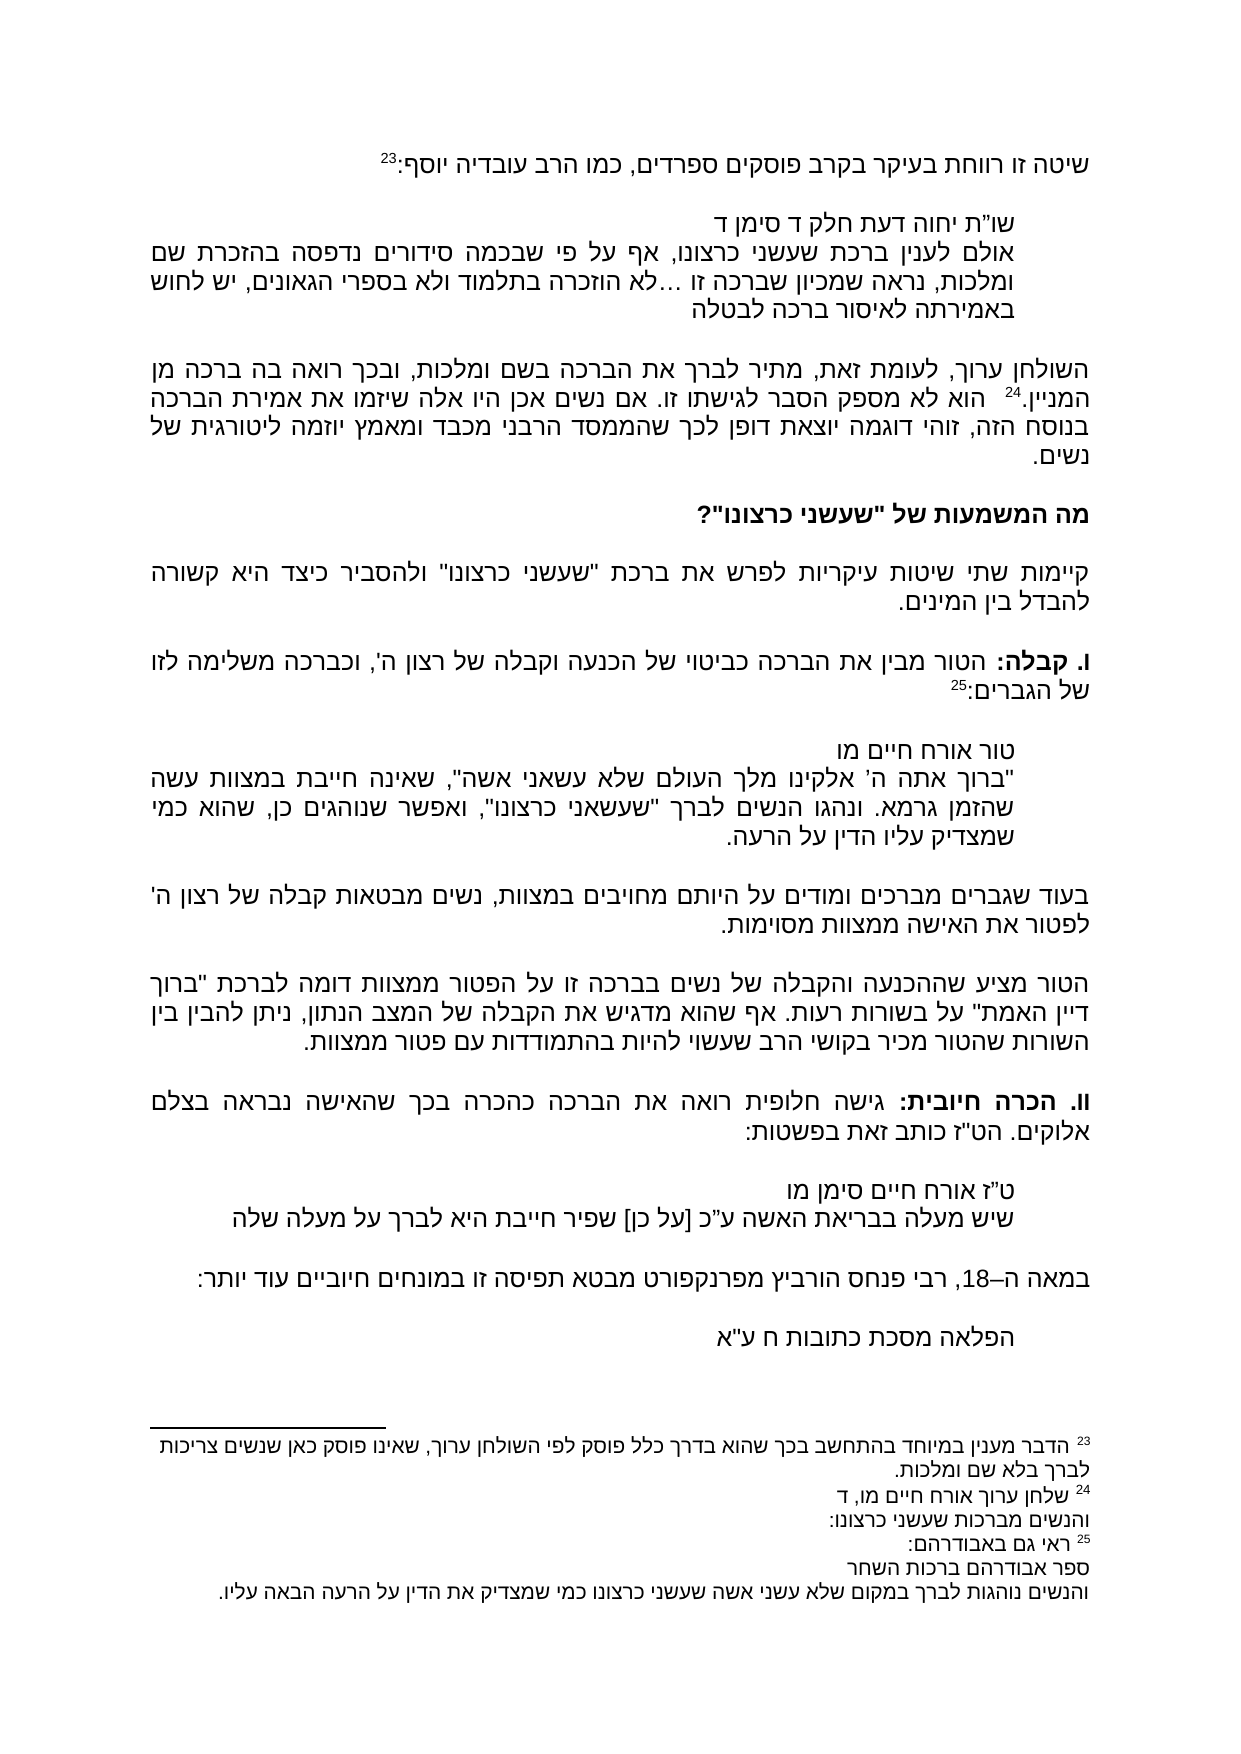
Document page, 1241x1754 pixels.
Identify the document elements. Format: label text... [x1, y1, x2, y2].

text I. קבלה: הטור מבין את הברכה כביטוי של הכנעה וקבלה של רצון ה', וכברכה משלימה לזו של הגברים: [150, 646, 1090, 705]
text "ברוך אתה ה’ אלקינו מלך העולם שלא עשאני אשה", שאינה חייבת במצוות עשה שהזמן גרמא. ונהגו הנשים לברך "שעשאני כרצונו", ואפשר שנוהגים כן, שהוא כמי שמצדיק עליו הדין על הרעה. [150, 764, 1015, 851]
text טור אורח חיים מו [150, 736, 1015, 764]
text השולחן ערוך, לעומת זאת, מתיר לברך את הברכה בשם ומלכות, ובכך רואה בה ברכה מן המניין. הוא לא מספק הסבר לגישתו זו. אם נשים אכן היו אלה שיזמו את אמירת הברכה בנוסח הזה, זוהי דוגמה יוצאת דופן לכך שהממסד הרבני מכבד ומאמץ יוזמה ליטורגית של נשים. [150, 355, 1090, 470]
text במאה ה–18, רבי פנחס הורביץ מפרנקפורט מבטא תפיסה זו במונחים חיוביים עוד יותר: [150, 1264, 1090, 1292]
text הטור מציע שההכנעה והקבלה של נשים בברכה זו על הפטור ממצוות דומה לברכת "ברוך דיין האמת" על בשורות רעות. אף שהוא מדגיש את הקבלה של המצב הנתון, ניתן להבין בין השורות שהטור מכיר בקושי הרב שעשוי להיות בהתמודדות עם פטור ממצוות. [150, 969, 1090, 1055]
text ט”ז אורח חיים סימן מו [150, 1176, 1015, 1204]
text שו”ת יחוה דעת חלק ד סימן ד [150, 209, 1015, 238]
text אולם לענין ברכת שעשני כרצונו, אף על פי שבכמה סידורים נדפסה בהזכרת שם ומלכות, נראה שמכיון שברכה זו …לא הוזכרה בתלמוד ולא בספרי הגאונים, יש לחוש באמירתה לאיסור ברכה לבטלה [150, 238, 1015, 324]
text מה המשמעות של "שעשני כרצונו"? [150, 500, 1090, 529]
text בעוד שגברים מברכים ומודים על היותם מחויבים במצוות, נשים מבטאות קבלה של רצון ה' לפטור את האישה ממצוות מסוימות. [150, 881, 1090, 939]
text II. הכרה חיובית: גישה חלופית רואה את הברכה כהכרה בכך שהאישה נבראה בצלם אלוקים. הט"ז כותב זאת בפשטות: [150, 1086, 1090, 1145]
text שיטה זו רווחת בעיקר בקרב פוסקים ספרדים, כמו הרב עובדיה יוסף: [150, 150, 1090, 179]
text שיש מעלה בבריאת האשה ע”כ [על כן] שפיר חייבת היא לברך על מעלה שלה [150, 1204, 1015, 1233]
text קיימות שתי שיטות עיקריות לפרש את ברכת "שעשני כרצונו" ולהסביר כיצד היא קשורה להבדל בין המינים. [150, 558, 1090, 615]
text הפלאה מסכת כתובות ח ע"א [150, 1323, 1015, 1352]
